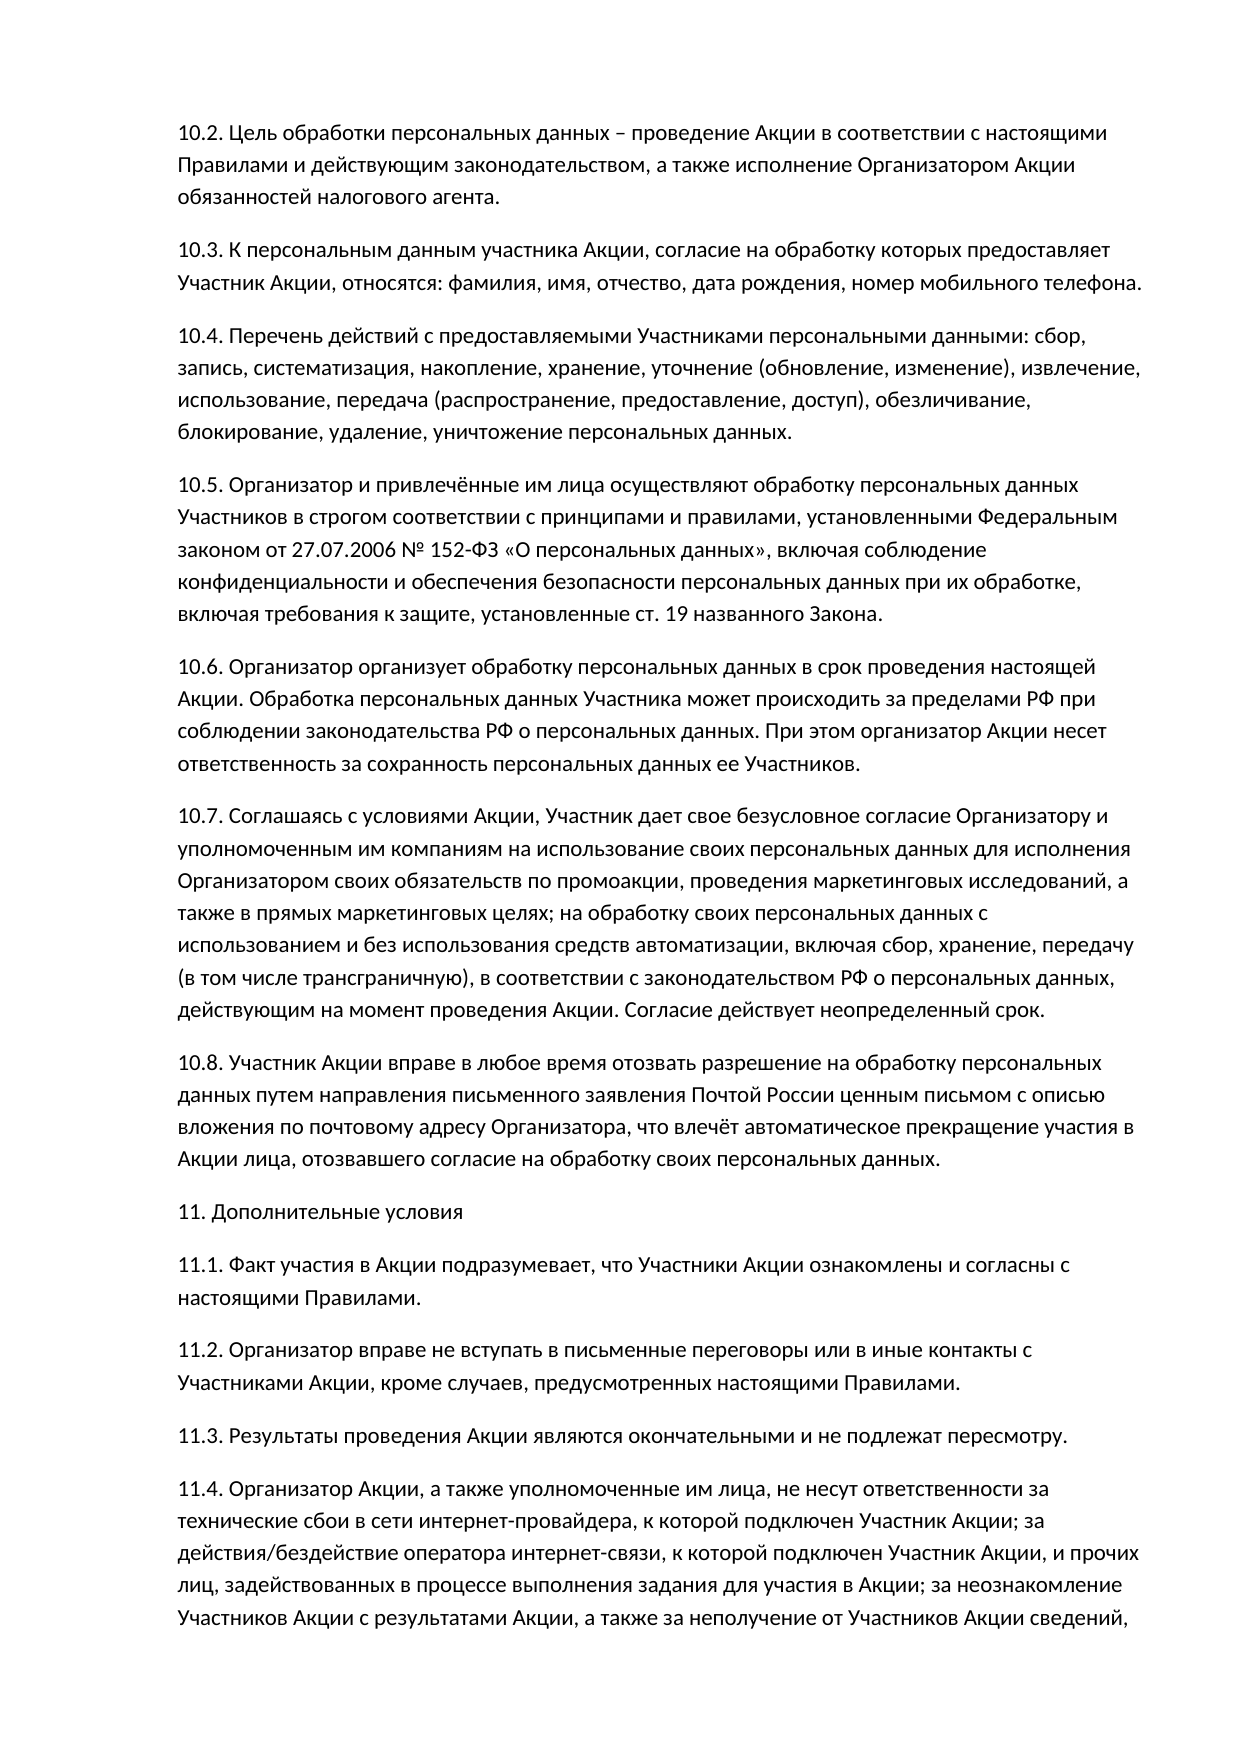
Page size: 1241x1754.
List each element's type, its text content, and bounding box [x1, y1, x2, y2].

text 10.3. К персональным данным участника Акции, согласие на обработку которых предоставляет Участник Акции, относятся: фамилия, имя, отчество, дата рождения, номер мобильного телефона. [177, 236, 1152, 296]
text 10.8. Участник Акции вправе в любое время отозвать разрешение на обработку персональных данных путем направления письменного заявления Почтой России ценным письмом с описью вложения по почтовому адресу Организатора, что влечёт автоматическое прекращение участия в Акции лица, отозвавшего согласие на обработку своих персональных данных. [177, 1048, 1152, 1172]
text 11. Дополнительные условия [177, 1197, 1152, 1225]
text 10.7. Соглашаясь с условиями Акции, Участник дает свое безусловное согласие Организатору и уполномоченным им компаниям на использование своих персональных данных для исполнения Организатором своих обязательств по промоакции, проведения маркетинговых исследований, а также в прямых маркетинговых целях; на обработку своих персональных данных с использованием и без использования средств автоматизации, включая сбор, хранение, передачу (в том числе трансграничную), в соответствии с законодательством РФ о персональных данных, действующим на момент проведения Акции. Согласие действует неопределенный срок. [177, 802, 1152, 1023]
text 10.5. Организатор и привлечённые им лица осуществляют обработку персональных данных Участников в строгом соответствии с принципами и правилами, установленными Федеральным законом от 27.07.2006 № 152-ФЗ «О персональных данных», включая соблюдение конфиденциальности и обеспечения безопасности персональных данных при их обработке, включая требования к защите, установленные ст. 19 названного Закона. [177, 470, 1152, 627]
text 11.1. Факт участия в Акции подразумевает, что Участники Акции ознакомлены и согласны с настоящими Правилами. [177, 1250, 1152, 1311]
text 10.6. Организатор организует обработку персональных данных в срок проведения настоящей Акции. Обработка персональных данных Участника может происходить за пределами РФ при соблюдении законодательства РФ о персональных данных. При этом организатор Акции несет ответственность за сохранность персональных данных ее Участников. [177, 652, 1152, 777]
text 10.4. Перечень действий с предоставляемыми Участниками персональными данными: сбор, запись, систематизация, накопление, хранение, уточнение (обновление, изменение), извлечение, использование, передача (распространение, предоставление, доступ), обезличивание, блокирование, удаление, уничтожение персональных данных. [177, 321, 1152, 445]
text 11.3. Результаты проведения Акции являются окончательными и не подлежат пересмотру. [177, 1421, 1152, 1449]
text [177, 1474, 1152, 1631]
text 11.2. Организатор вправе не вступать в письменные переговоры или в иные контакты с Участниками Акции, кроме случаев, предусмотренных настоящими Правилами. [177, 1336, 1152, 1396]
text 10.2. Цель обработки персональных данных – проведение Акции в соответствии с настоящими Правилами и действующим законодательством, а также исполнение Организатором Акции обязанностей налогового агента. [177, 118, 1152, 211]
